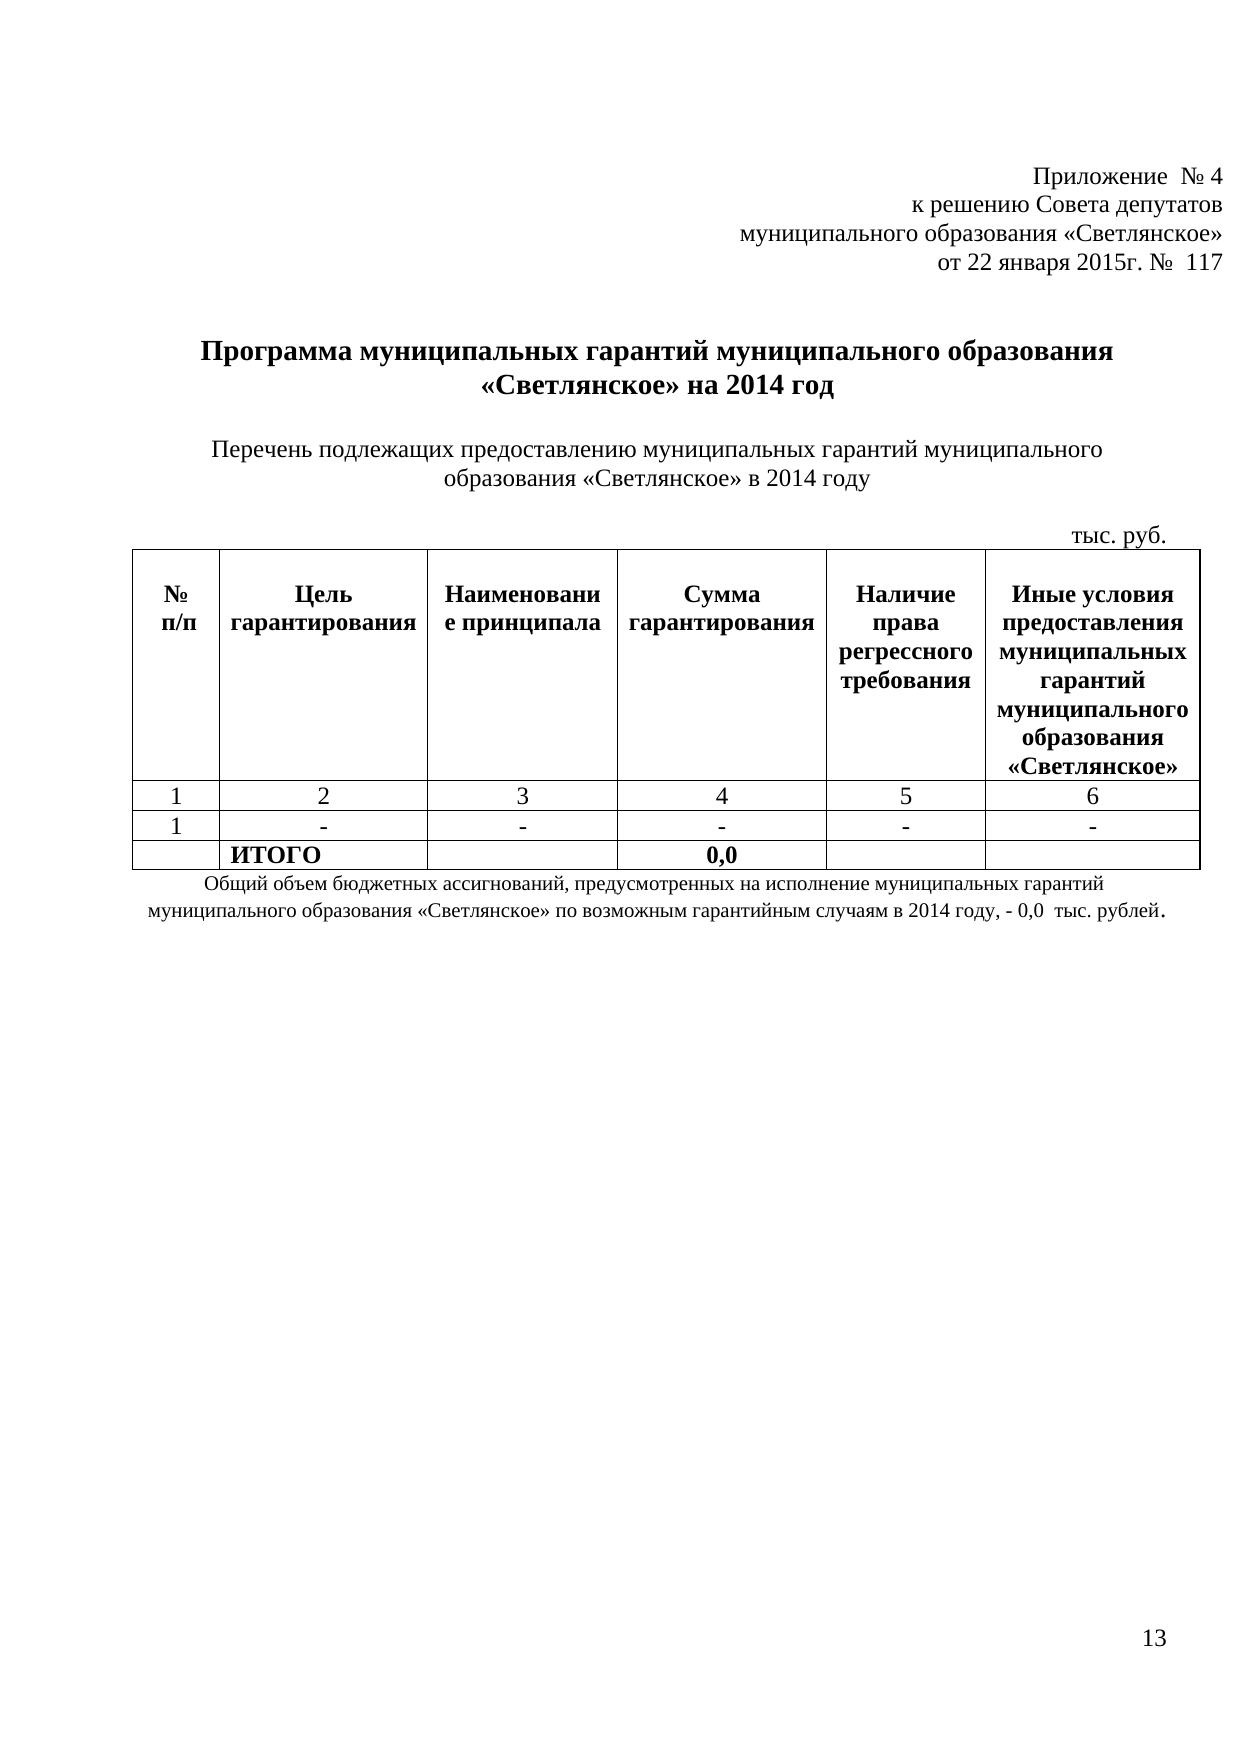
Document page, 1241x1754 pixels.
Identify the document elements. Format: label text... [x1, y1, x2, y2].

text Программа муниципальных гарантий муниципального образования «Светлянское» на 2014 год [148, 333, 1167, 400]
table_cell [428, 841, 617, 869]
text тыс. руб. [148, 520, 1167, 549]
text муниципального образования «Светлянское» [148, 218, 1223, 247]
table_cell - [618, 811, 826, 839]
table_cell - [986, 811, 1199, 839]
table_cell 6 [986, 781, 1199, 810]
table_cell 0,0 [618, 841, 826, 869]
text к решению Совета депутатов [148, 189, 1223, 218]
table_cell - [827, 811, 985, 839]
table_cell - [428, 811, 617, 839]
text Перечень подлежащих предоставлению муниципальных гарантий муниципального образования «Светлянское» в 2014 году [148, 434, 1167, 491]
table_cell [986, 841, 1199, 869]
table_cell 1 [133, 811, 219, 839]
table_cell ИТОГО [220, 841, 427, 869]
table_header Сумма гарантирования [618, 550, 826, 780]
text от 22 января 2015г. № 117 [148, 247, 1223, 276]
text Приложение № 4 [148, 161, 1223, 189]
table_cell 5 [827, 781, 985, 810]
table_cell 1 [133, 781, 219, 810]
table_header Наличие права регрессного требования [827, 550, 985, 780]
table_header Наименование принципала [428, 550, 617, 780]
table_cell 3 [428, 781, 617, 810]
text Общий объем бюджетных ассигнований, предусмотренных на исполнение муниципальных гарантий муниципального образования «Светлянское» по возможным гарантийным случаям в 2014 году, - 0,0 тыс. рублей. [148, 870, 1167, 923]
table_header № п/п [133, 550, 219, 780]
table_cell 2 [220, 781, 427, 810]
table_cell [827, 841, 985, 869]
table_cell 4 [618, 781, 826, 810]
table_header Цель гарантирования [220, 550, 427, 780]
table_header Иные условия предоставления муниципальных гарантий муниципального образования «Светлянское» [986, 550, 1199, 780]
table_cell - [220, 811, 427, 839]
table_cell [133, 841, 219, 869]
